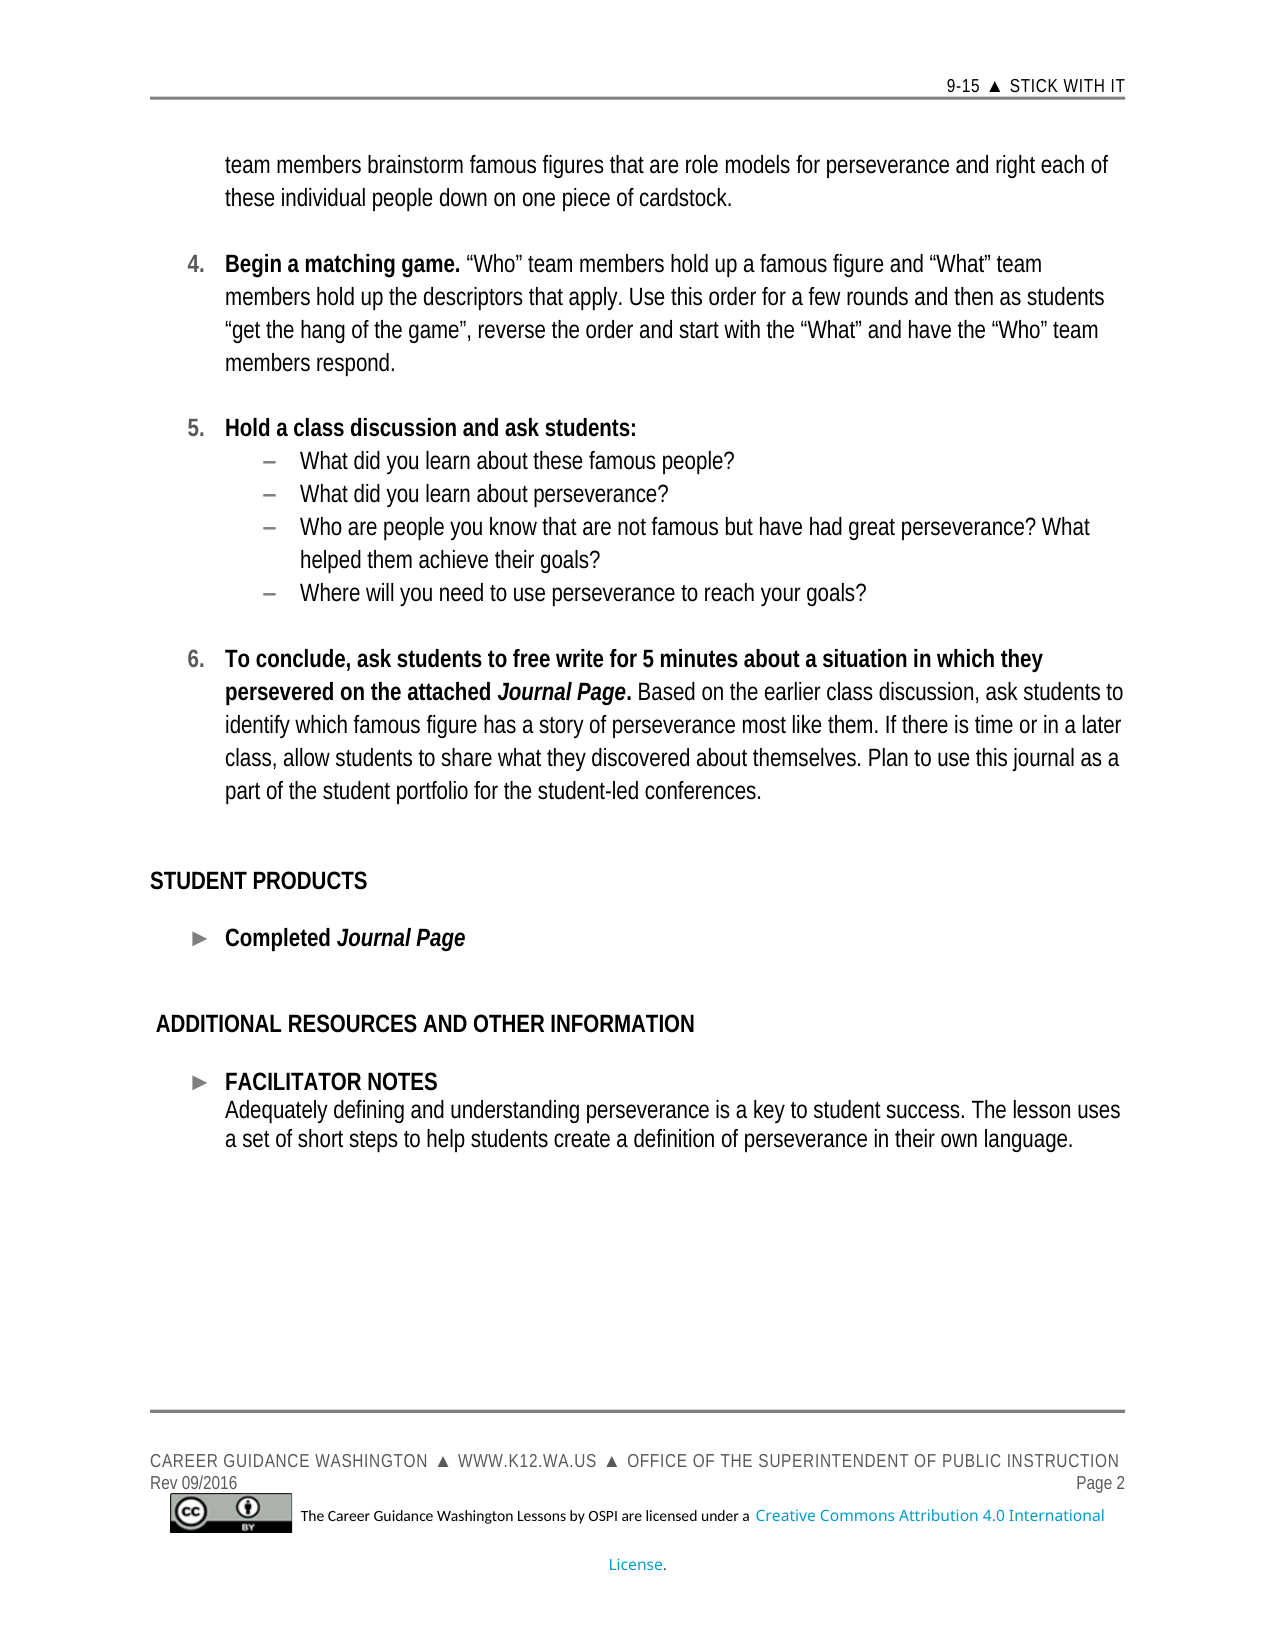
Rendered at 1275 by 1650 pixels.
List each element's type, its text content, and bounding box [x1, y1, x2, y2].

picture [854, 1512, 859, 1521]
list Where will you need to use perseverance to reach your goals? [262, 578, 1125, 607]
list To conclude, ask students to free write for 5 minutes about a situation in which they persevered on the attached Journal Page. Based on the earlier class discussion, ask students to identify which famous figure has a story of perseverance most like them. If there is time or in a later class, allow students to share what they discovered about themselves. Plan to use this journal as a part of the student portfolio for the student-led conferences. [187, 644, 1125, 804]
list Adequately defining and understanding perseverance is a key to student success. The lesson uses a set of short steps to help students create a definition of perseverance in their own language. [225, 1095, 1125, 1152]
picture [1023, 1511, 1028, 1521]
picture [909, 1511, 915, 1518]
list Who are people you know that are not famous but have had great perseverance? What helped them achieve their goals? [262, 512, 1125, 574]
picture [931, 1509, 936, 1521]
text ADDITIONAL RESOURCES AND OTHER INFORMATION [150, 1009, 1125, 1038]
list What did you learn about perseverance? [262, 479, 1125, 508]
text STUDENT PRODUCTS [150, 866, 1125, 895]
list Completed Journal Page [187, 923, 1125, 952]
picture [982, 1511, 991, 1521]
list Begin a matching game. “Who” team members hold up a famous figure and “What” team members hold up the descriptors that apply. Use this order for a few rounds and then as students “get the hang of the game”, reverse the order and start with the “What” and have the “Who” team members respond. [187, 249, 1125, 376]
list What did you learn about these famous people? [262, 446, 1125, 475]
picture [170, 1493, 293, 1533]
list Hold a class discussion and ask students: [187, 413, 1125, 442]
picture [1045, 1512, 1050, 1521]
list FACILITATOR NOTES [187, 1067, 1125, 1095]
